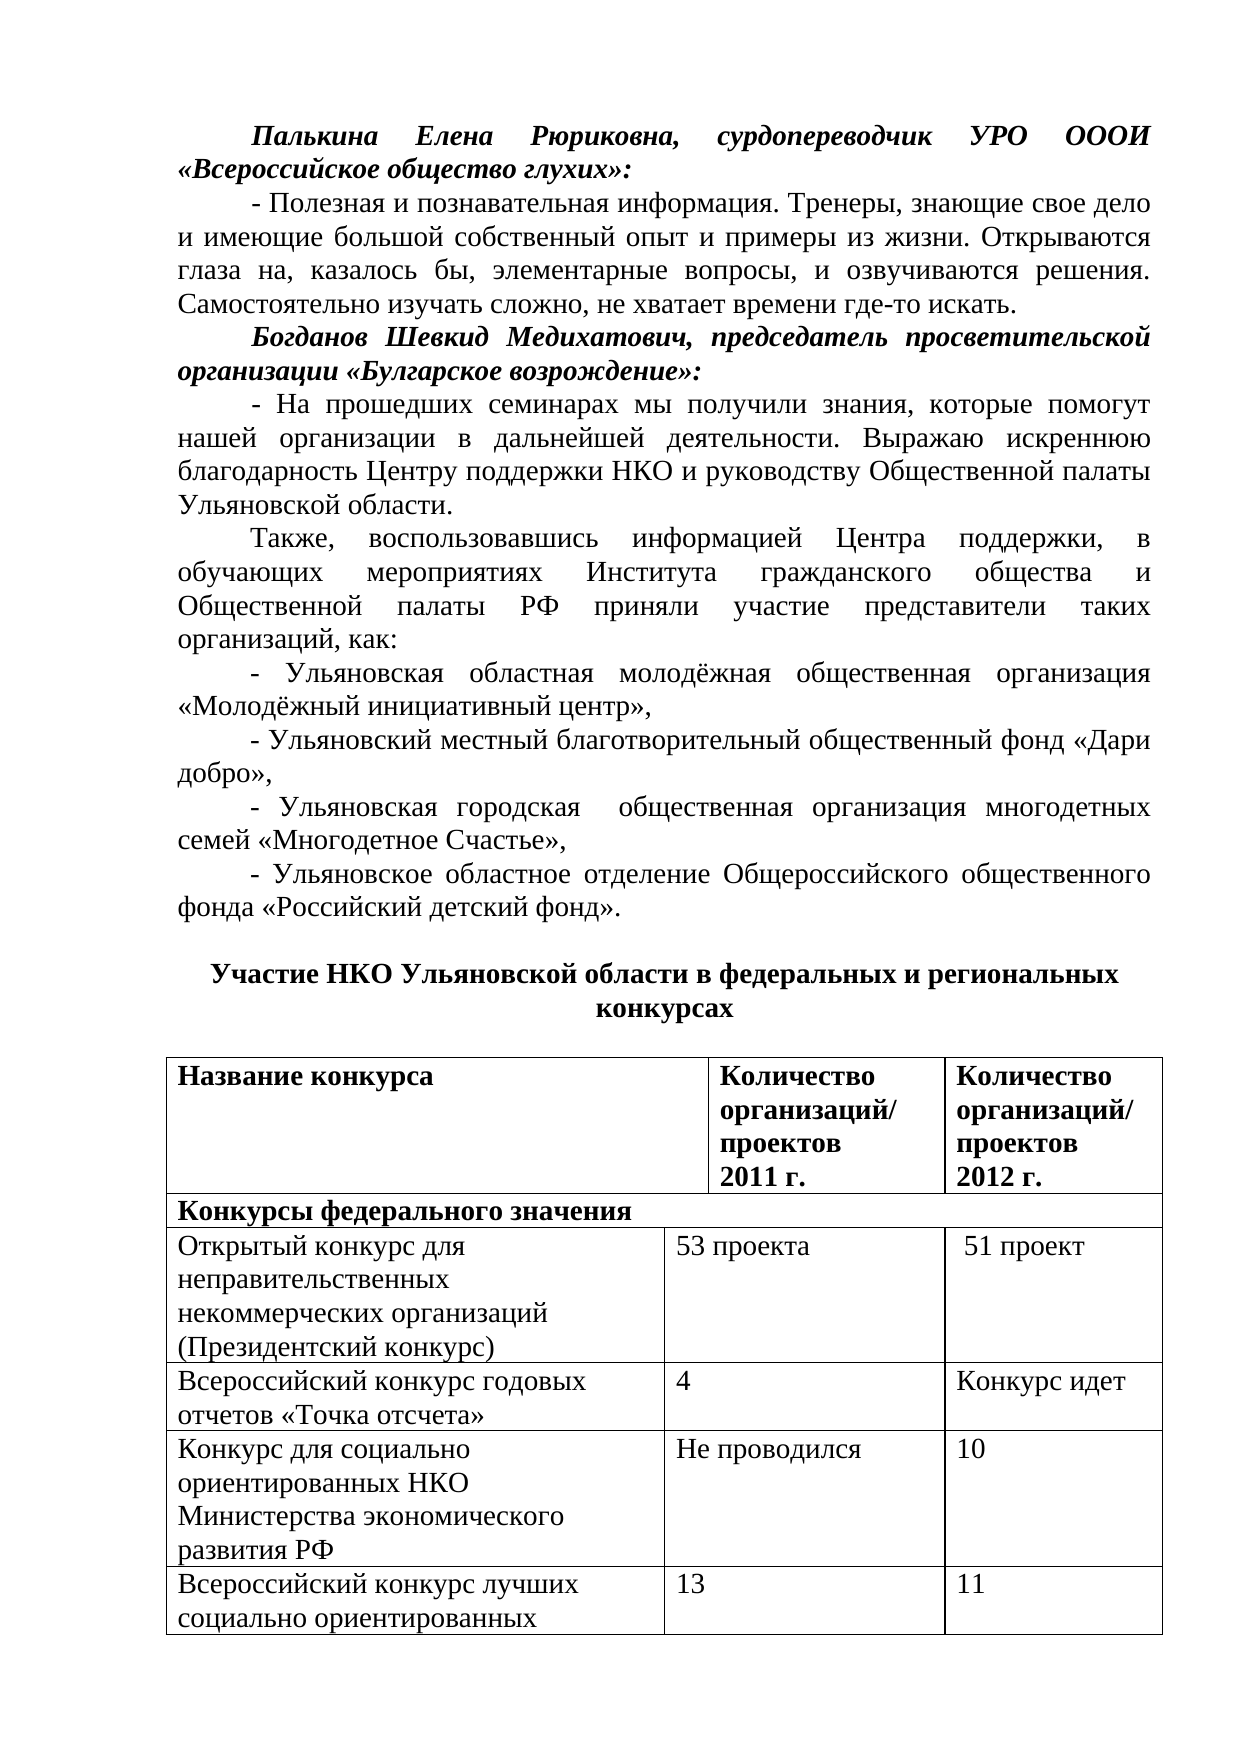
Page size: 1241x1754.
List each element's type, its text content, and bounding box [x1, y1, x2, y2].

table_cell 11 [946, 1567, 1162, 1634]
table_cell Конкурсы федерального значения [167, 1194, 1162, 1227]
text - Ульяновская областная молодёжная общественная организация «Молодёжный инициативный центр», [177, 655, 1152, 722]
table_cell Не проводился [665, 1431, 944, 1566]
table_cell 4 [665, 1363, 944, 1430]
text Участие НКО Ульяновской области в федеральных и региональных конкурсах [177, 957, 1152, 1024]
text - Ульяновская городская общественная организация многодетных семей «Многодетное Счастье», [177, 789, 1152, 856]
text - Ульяновское областное отделение Общероссийского общественного фонда «Российский детский фонд». [177, 856, 1152, 923]
table_header Количество организаций/ проектов 2012 г. [946, 1058, 1162, 1192]
text - Ульяновский местный благотворительный общественный фонд «Дари добро», [177, 722, 1152, 789]
table_cell 10 [946, 1431, 1162, 1566]
text Палькина Елена Рюриковна, сурдопереводчик УРО ОООИ «Всероссийское общество глухих»: [177, 118, 1152, 185]
text - На прошедших семинарах мы получили знания, которые помогут нашей организации в дальнейшей деятельности. Выражаю искреннюю благодарность Центру поддержки НКО и руководству Общественной палаты Ульяновской области. [177, 386, 1152, 521]
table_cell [167, 1567, 664, 1634]
table_cell Конкурс для социально ориентированных НКО Министерства экономического развития РФ [167, 1431, 664, 1566]
table_cell 51 проект [946, 1228, 1162, 1362]
table_header Количество организаций/ проектов 2011 г. [709, 1058, 944, 1192]
table_cell Открытый конкурс для неправительственных некоммерческих организаций (Президентский конкурс) [167, 1228, 664, 1362]
text Также, воспользовавшись информацией Центра поддержки, в обучающих мероприятиях Института гражданского общества и Общественной палаты РФ приняли участие представители таких организаций, как: [177, 521, 1152, 655]
table_header Название конкурса [167, 1058, 708, 1192]
text - Полезная и познавательная информация. Тренеры, знающие свое дело и имеющие большой собственный опыт и примеры из жизни. Открываются глаза на, казалось бы, элементарные вопросы, и озвучиваются решения. Самостоятельно изучать сложно, не хватает времени где-то искать. [177, 185, 1152, 319]
table_cell 13 [665, 1567, 944, 1634]
table_cell 53 проекта [665, 1228, 944, 1362]
table_cell Конкурс идет [946, 1363, 1162, 1430]
text Богданов Шевкид Медихатович, председатель просветительской организации «Булгарское возрождение»: [177, 319, 1152, 386]
table_cell Всероссийский конкурс годовых отчетов «Точка отсчета» [167, 1363, 664, 1430]
